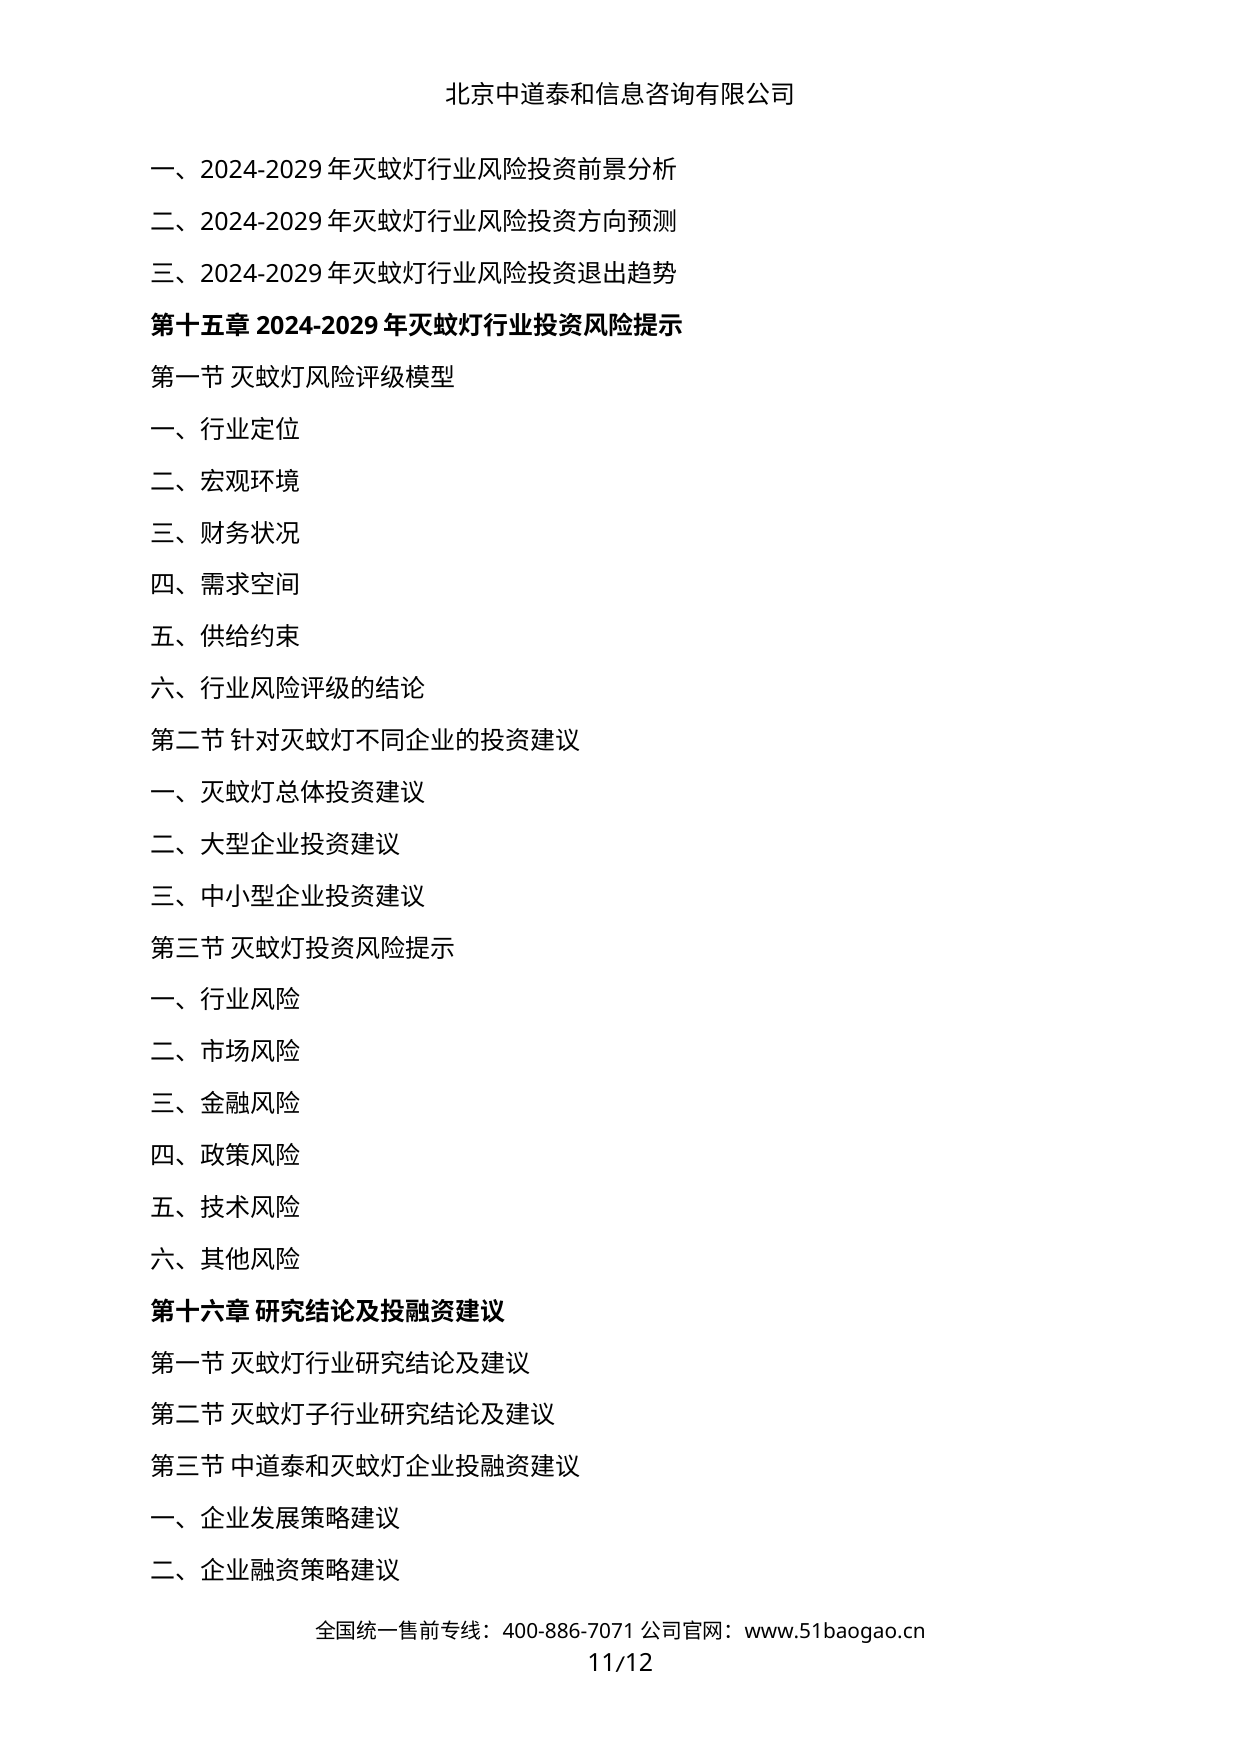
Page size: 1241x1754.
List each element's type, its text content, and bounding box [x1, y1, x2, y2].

text 一、企业发展策略建议 [150, 1499, 1090, 1535]
text 第二节 针对灭蚊灯不同企业的投资建议 [150, 721, 1090, 757]
text 六、其他风险 [150, 1239, 1090, 1276]
text 二、市场风险 [150, 1032, 1090, 1068]
text 四、政策风险 [150, 1136, 1090, 1172]
text 五、供给约束 [150, 617, 1090, 653]
text 二、宏观环境 [150, 461, 1090, 497]
text 第三节 灭蚊灯投资风险提示 [150, 928, 1090, 964]
text 二、大型企业投资建议 [150, 824, 1090, 861]
text 第一节 灭蚊灯风险评级模型 [150, 357, 1090, 394]
text 三、财务状况 [150, 513, 1090, 549]
text 二、企业融资策略建议 [150, 1551, 1090, 1587]
text 一、灭蚊灯总体投资建议 [150, 772, 1090, 809]
text 三、中小型企业投资建议 [150, 876, 1090, 912]
text 一、行业风险 [150, 980, 1090, 1016]
text 五、技术风险 [150, 1187, 1090, 1224]
text 四、需求空间 [150, 565, 1090, 601]
text 一、2024-2029年灭蚊灯行业风险投资前景分析 [150, 150, 1090, 186]
text 第一节 灭蚊灯行业研究结论及建议 [150, 1343, 1090, 1379]
text 三、金融风险 [150, 1084, 1090, 1120]
text 三、2024-2029年灭蚊灯行业风险投资退出趋势 [150, 254, 1090, 290]
text 六、行业风险评级的结论 [150, 669, 1090, 705]
text 第三节 中道泰和灭蚊灯企业投融资建议 [150, 1447, 1090, 1483]
text 二、2024-2029年灭蚊灯行业风险投资方向预测 [150, 202, 1090, 238]
text 一、行业定位 [150, 409, 1090, 446]
text 第二节 灭蚊灯子行业研究结论及建议 [150, 1395, 1090, 1431]
text 第十六章 研究结论及投融资建议 [150, 1291, 1090, 1327]
text 第十五章 2024-2029年灭蚊灯行业投资风险提示 [150, 306, 1090, 342]
